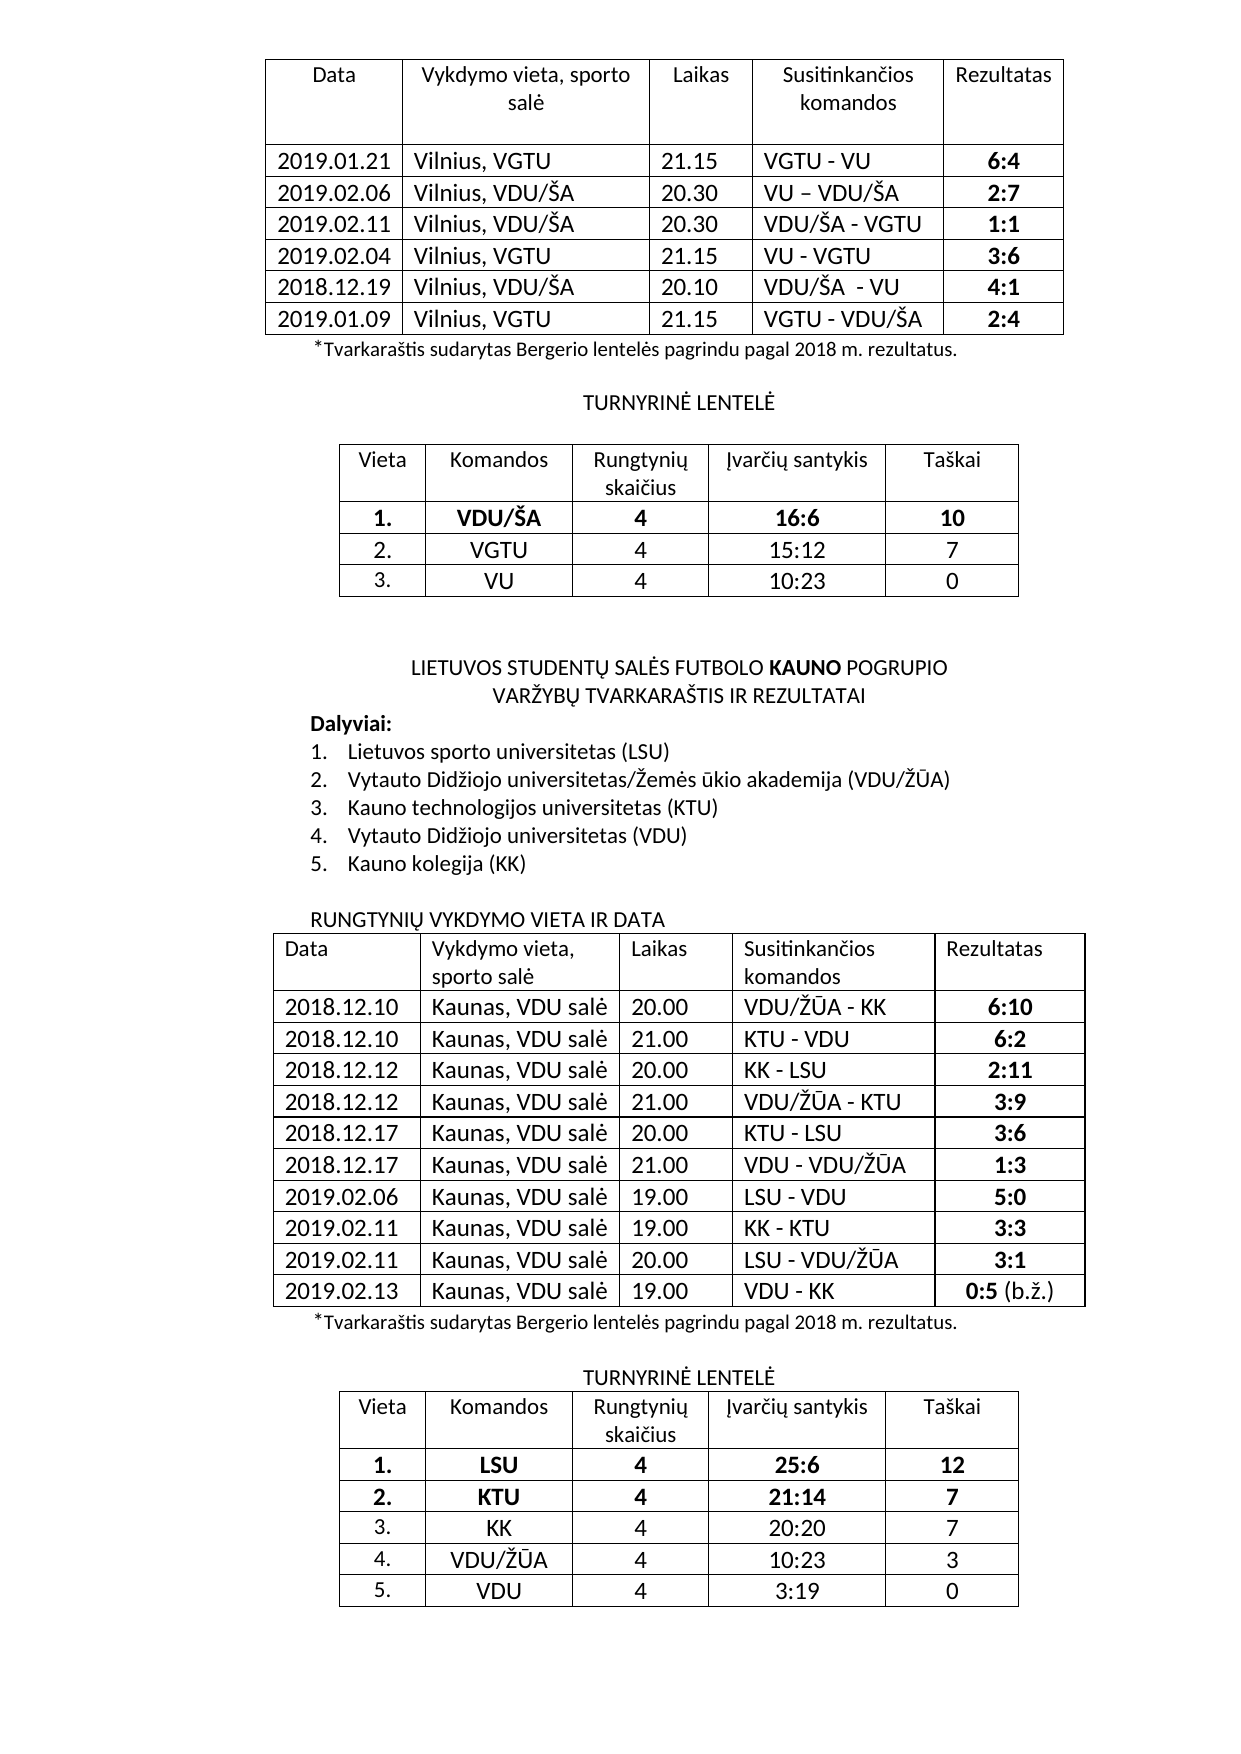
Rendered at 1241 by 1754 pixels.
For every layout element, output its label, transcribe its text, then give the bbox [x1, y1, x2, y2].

table_cell Vilnius, VGTU [403, 145, 649, 176]
table_cell 2019.01.09 [266, 303, 402, 333]
table_cell 6:10 [936, 991, 1084, 1022]
table_cell 20.30 [650, 177, 752, 207]
table_cell VU [426, 565, 572, 596]
table_header Įvarčių santykis [709, 1392, 885, 1448]
table_cell 2019.02.11 [274, 1212, 420, 1243]
table_cell 4 [573, 1544, 708, 1574]
table_cell 21.15 [650, 303, 752, 333]
table_cell 2019.02.13 [274, 1275, 420, 1306]
table_cell Vilnius, VDU/ŠA [403, 208, 649, 239]
table_cell Vilnius, VGTU [403, 240, 649, 270]
table_cell 1:3 [936, 1149, 1084, 1179]
table_cell KTU [426, 1481, 572, 1511]
table_cell VGTU - VDU/ŠA [753, 303, 943, 333]
table_cell 2018.12.12 [274, 1086, 420, 1116]
text RUNGTYNIŲ VYKDYMO VIETA IR DATA [177, 905, 1181, 933]
table_cell 19.00 [620, 1181, 732, 1211]
table_cell 12 [886, 1449, 1018, 1479]
table_header Rungtynių skaičius [573, 445, 708, 501]
table_cell KK - KTU [733, 1212, 934, 1243]
table_cell VDU/ŽŪA - KTU [733, 1086, 934, 1116]
table_cell Kaunas, VDU salė [421, 991, 619, 1022]
table_cell 21.15 [650, 145, 752, 176]
table_header Taškai [886, 1392, 1018, 1448]
table_cell 2:11 [936, 1054, 1084, 1085]
table_cell 4 [573, 502, 708, 533]
table_cell LSU [426, 1449, 572, 1479]
table_cell Kaunas, VDU salė [421, 1275, 619, 1306]
table_cell 5:0 [936, 1181, 1084, 1211]
table_cell 3:6 [944, 240, 1063, 270]
table_cell 2019.02.11 [266, 208, 402, 239]
table_cell Vilnius, VGTU [403, 303, 649, 333]
table_cell 2018.12.10 [274, 1023, 420, 1053]
table_cell 3. [340, 565, 425, 596]
table_cell Kaunas, VDU salė [421, 1118, 619, 1148]
table_cell 1:1 [944, 208, 1063, 239]
table_cell Kaunas, VDU salė [421, 1149, 619, 1179]
table_cell 0:5 (b.ž.) [936, 1275, 1084, 1306]
table_cell 0 [886, 1575, 1018, 1606]
table_cell 19.00 [620, 1212, 732, 1243]
table_cell 20.00 [620, 1054, 732, 1085]
table_cell 4 [573, 1449, 708, 1479]
table_cell 7 [886, 1512, 1018, 1543]
table_cell VDU/ŠA - VU [753, 271, 943, 302]
table_cell 3:19 [709, 1575, 885, 1606]
table_cell 20.10 [650, 271, 752, 302]
table_cell VDU - KK [733, 1275, 934, 1306]
table_cell 2018.12.19 [266, 271, 402, 302]
table_header Vykdymo vieta, sporto salė [403, 60, 649, 144]
table_cell 20:20 [709, 1512, 885, 1543]
table_cell 10:23 [709, 1544, 885, 1574]
table_header Įvarčių santykis [709, 445, 885, 501]
table_cell VGTU - VU [753, 145, 943, 176]
table_cell 3:1 [936, 1244, 1084, 1274]
table_cell 2019.01.21 [266, 145, 402, 176]
table_cell 21.15 [650, 240, 752, 270]
table_cell 21.00 [620, 1149, 732, 1179]
table_cell 2:7 [944, 177, 1063, 207]
table_cell 2019.02.04 [266, 240, 402, 270]
table_header Komandos [426, 1392, 572, 1448]
table_cell 3:6 [936, 1118, 1084, 1148]
table_header Rungtynių skaičius [573, 1392, 708, 1448]
table_cell 4 [573, 1512, 708, 1543]
table_cell VDU/ŽŪA - KK [733, 991, 934, 1022]
text TURNYRINĖ LENTELĖ [177, 1363, 1181, 1391]
table_cell LSU - VDU [733, 1181, 934, 1211]
table_cell VU - VGTU [753, 240, 943, 270]
table_cell Vilnius, VDU/ŠA [403, 271, 649, 302]
table_cell 3:3 [936, 1212, 1084, 1243]
table_cell 2019.02.11 [274, 1244, 420, 1274]
table_cell 2018.12.12 [274, 1054, 420, 1085]
table_cell VDU - VDU/ŽŪA [733, 1149, 934, 1179]
table_cell 4:1 [944, 271, 1063, 302]
table_cell 2. [340, 534, 425, 564]
text VARŽYBŲ TVARKARAŠTIS IR REZULTATAI [177, 681, 1181, 709]
table_header Rezultatas [944, 60, 1063, 144]
table_cell KTU - LSU [733, 1118, 934, 1148]
list Lietuvos sporto universitetas (LSU) [310, 737, 1181, 765]
table_cell Kaunas, VDU salė [421, 1054, 619, 1085]
table_cell VDU/ŽŪA [426, 1544, 572, 1574]
table_cell 2:4 [944, 303, 1063, 333]
table_cell Vilnius, VDU/ŠA [403, 177, 649, 207]
text TURNYRINĖ LENTELĖ [177, 388, 1181, 416]
text *Tvarkaraštis sudarytas Bergerio lentelės pagrindu pagal 2018 m. rezultatus. [177, 334, 1181, 363]
table_cell 20.00 [620, 991, 732, 1022]
table_cell 25:6 [709, 1449, 885, 1479]
table_cell 4 [573, 565, 708, 596]
table_cell 5. [340, 1575, 425, 1606]
table_header Laikas [650, 60, 752, 144]
list Kauno kolegija (KK) [310, 849, 1181, 877]
list Kauno technologijos universitetas (KTU) [310, 793, 1181, 821]
table_cell 4 [573, 1575, 708, 1606]
table_cell 16:6 [709, 502, 885, 533]
table_cell 4 [573, 1481, 708, 1511]
text *Tvarkaraštis sudarytas Bergerio lentelės pagrindu pagal 2018 m. rezultatus. [177, 1307, 1181, 1335]
table_cell 7 [886, 534, 1018, 564]
table_cell VDU/ŠA - VGTU [753, 208, 943, 239]
table_cell KTU - VDU [733, 1023, 934, 1053]
table_cell 4. [340, 1544, 425, 1574]
table_header Vieta [340, 1392, 425, 1448]
text LIETUVOS STUDENTŲ SALĖS FUTBOLO KAUNO POGRUPIO [177, 653, 1181, 681]
table_cell 2018.12.17 [274, 1149, 420, 1179]
table_header Laikas [620, 934, 732, 990]
table_cell 3. [340, 1512, 425, 1543]
table_cell Kaunas, VDU salė [421, 1023, 619, 1053]
table_cell 0 [886, 565, 1018, 596]
table_cell 3:9 [936, 1086, 1084, 1116]
table_cell Kaunas, VDU salė [421, 1086, 619, 1116]
table_cell 3 [886, 1544, 1018, 1574]
table_cell 20.00 [620, 1244, 732, 1274]
table_cell 2018.12.17 [274, 1118, 420, 1148]
table_cell 7 [886, 1481, 1018, 1511]
table_cell 4 [573, 534, 708, 564]
table_header Vykdymo vieta, sporto salė [421, 934, 619, 990]
table_cell 2018.12.10 [274, 991, 420, 1022]
table_cell VDU/ŠA [426, 502, 572, 533]
table_cell 6:4 [944, 145, 1063, 176]
text Dalyviai: [177, 709, 1181, 737]
table_header Data [274, 934, 420, 990]
table_cell 20.30 [650, 208, 752, 239]
list Vytauto Didžiojo universitetas (VDU) [310, 821, 1181, 849]
table_cell 2. [340, 1481, 425, 1511]
table_header Susitinkančios komandos [753, 60, 943, 144]
table_cell 21.00 [620, 1086, 732, 1116]
table_cell 21.00 [620, 1023, 732, 1053]
table_header Rezultatas [936, 934, 1084, 990]
table_cell Kaunas, VDU salė [421, 1181, 619, 1211]
table_cell KK [426, 1512, 572, 1543]
table_cell Kaunas, VDU salė [421, 1244, 619, 1274]
table_cell 6:2 [936, 1023, 1084, 1053]
table_cell 10 [886, 502, 1018, 533]
table_cell VU – VDU/ŠA [753, 177, 943, 207]
table_cell 2019.02.06 [274, 1181, 420, 1211]
table_cell KK - LSU [733, 1054, 934, 1085]
table_cell 19.00 [620, 1275, 732, 1306]
table_cell LSU - VDU/ŽŪA [733, 1244, 934, 1274]
table_cell 20.00 [620, 1118, 732, 1148]
table_header Taškai [886, 445, 1018, 501]
table_header Data [266, 60, 402, 144]
table_header Komandos [426, 445, 572, 501]
table_header Susitinkančios komandos [733, 934, 934, 990]
table_cell VGTU [426, 534, 572, 564]
table_cell 1. [340, 502, 425, 533]
table_cell 1. [340, 1449, 425, 1479]
table_cell Kaunas, VDU salė [421, 1212, 619, 1243]
table_cell VDU [426, 1575, 572, 1606]
table_cell 10:23 [709, 565, 885, 596]
table_cell 21:14 [709, 1481, 885, 1511]
table_cell 15:12 [709, 534, 885, 564]
table_cell 2019.02.06 [266, 177, 402, 207]
table_header Vieta [340, 445, 425, 501]
list Vytauto Didžiojo universitetas/Žemės ūkio akademija (VDU/ŽŪA) [310, 765, 1181, 793]
